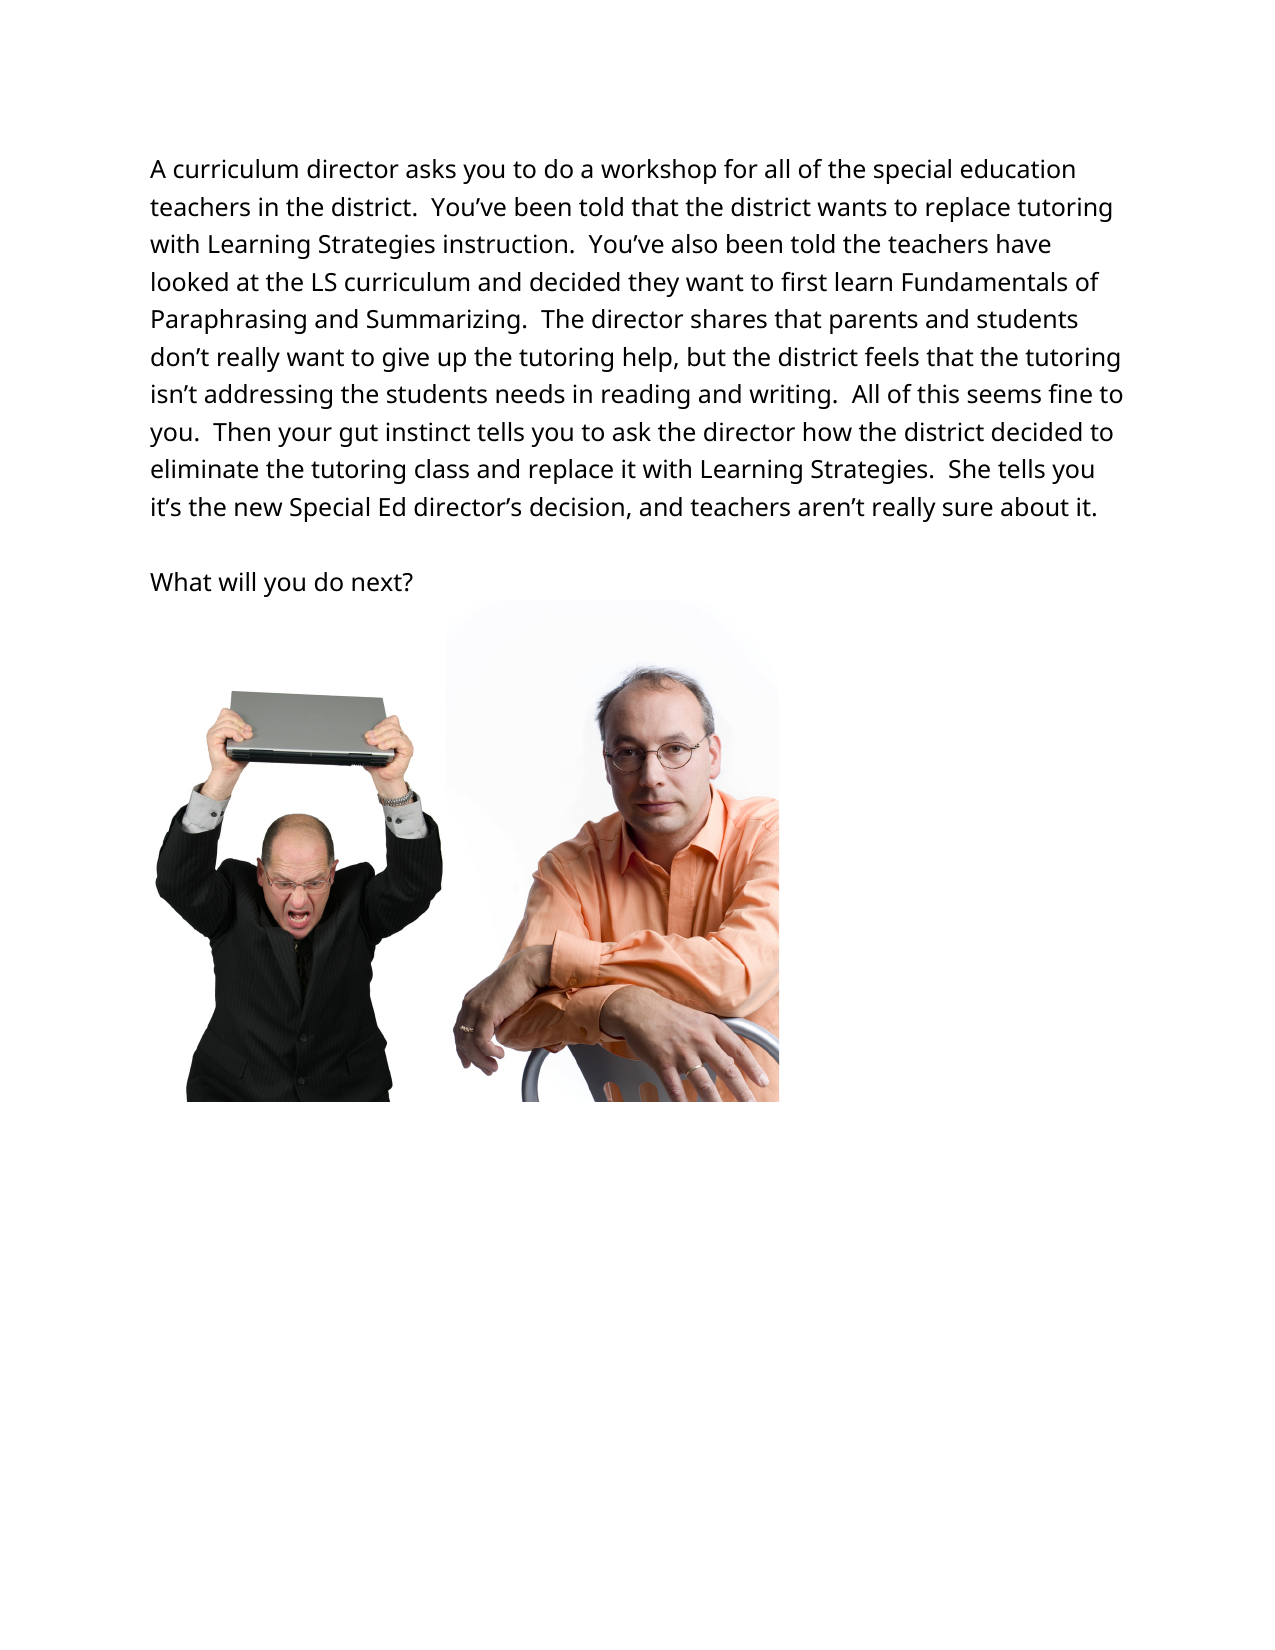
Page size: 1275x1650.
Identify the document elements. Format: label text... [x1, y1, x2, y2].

picture [150, 600, 780, 1102]
text A curriculum director asks you to do a workshop for all of the special education teachers in the district. You’ve been told that the district wants to replace tutoring with Learning Strategies instruction. You’ve also been told the teachers have looked at the LS curriculum and decided they want to first learn Fundamentals of Paraphrasing and Summarizing. The director shares that parents and students don’t really want to give up the tutoring help, but the district feels that the tutoring isn’t addressing the students needs in reading and writing. All of this seems fine to you. Then your gut instinct tells you to ask the director how the district decided to eliminate the tutoring class and replace it with Learning Strategies. She tells you it’s the new Special Ed director’s decision, and teachers aren’t really sure about it. [150, 150, 1125, 525]
